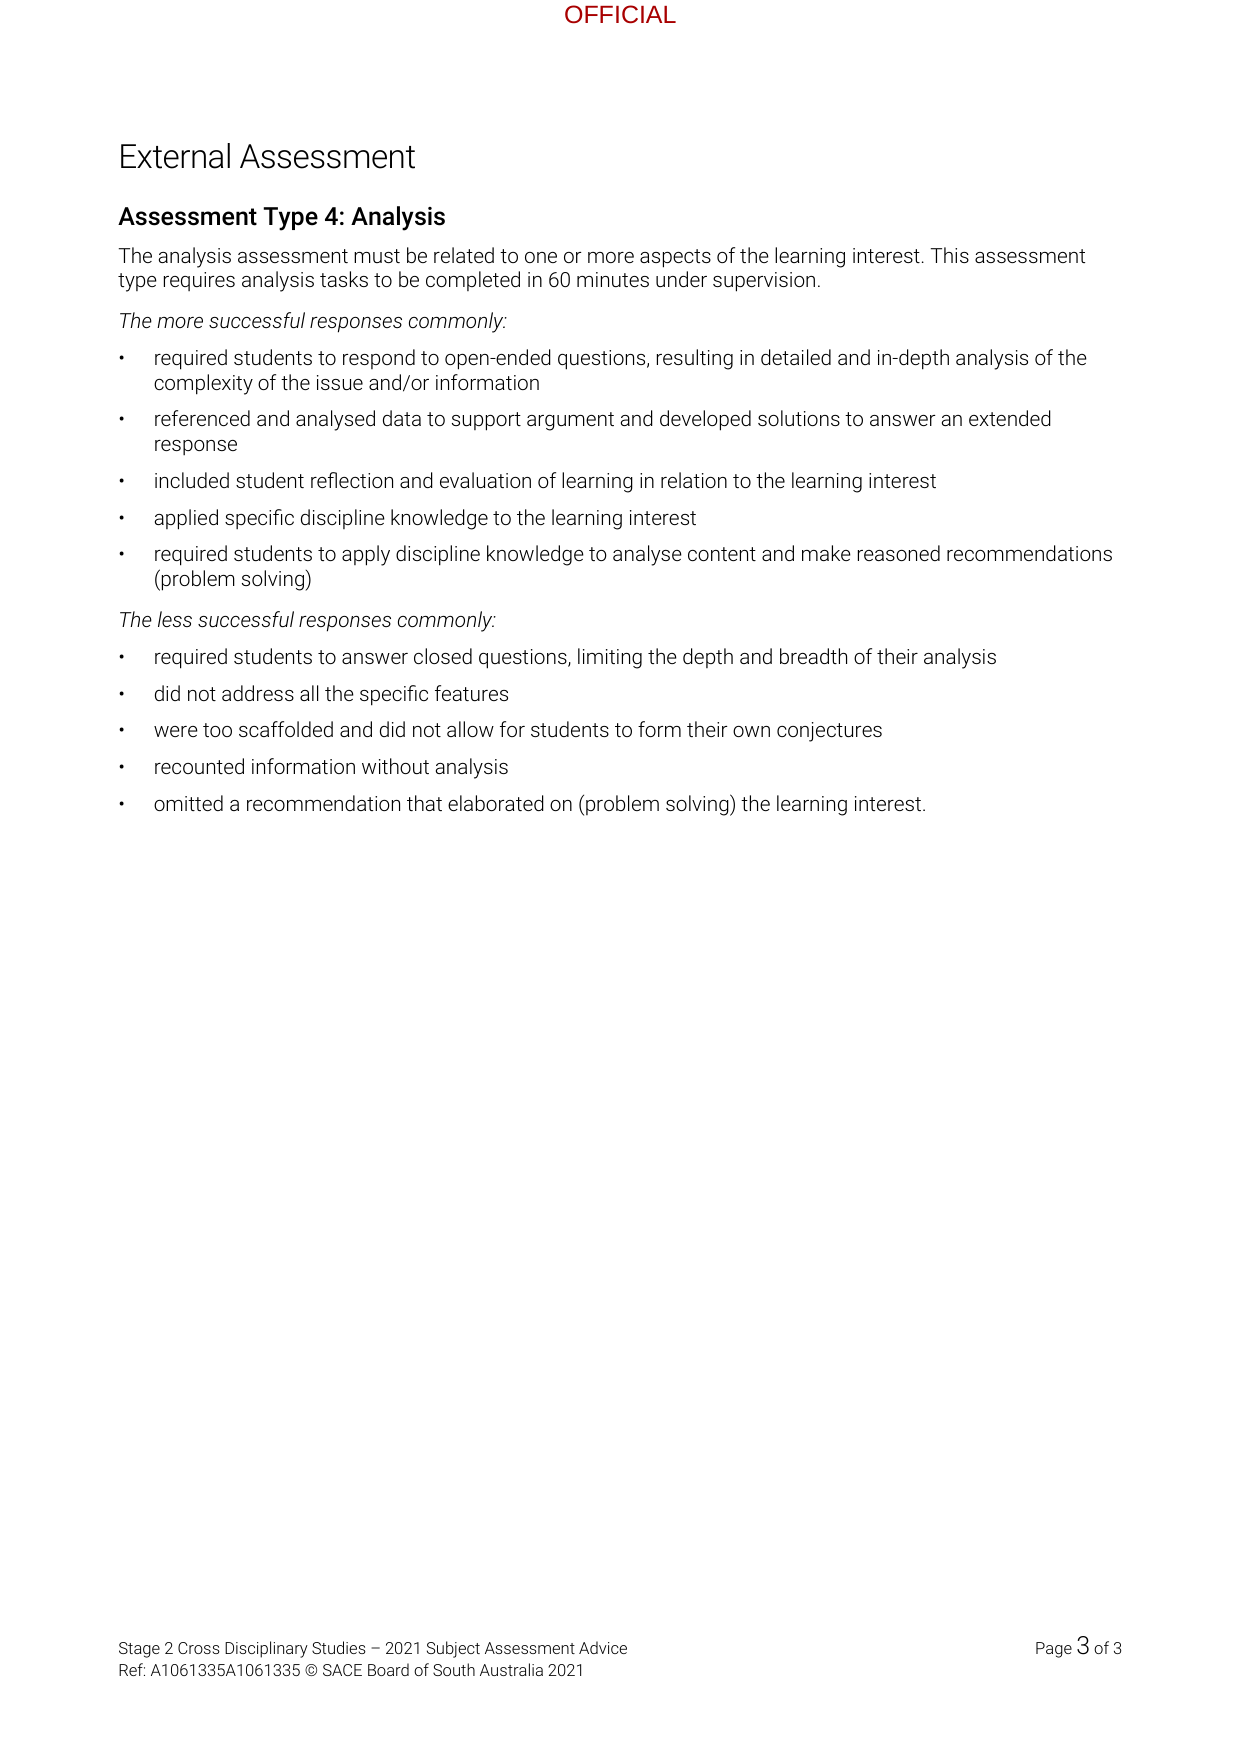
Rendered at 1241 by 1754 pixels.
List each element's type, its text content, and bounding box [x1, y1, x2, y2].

text applied specific discipline knowledge to the learning interest [118, 506, 1122, 530]
text required students to respond to open-ended questions, resulting in detailed and in-depth analysis of the complexity of the issue and/or information [118, 346, 1122, 395]
text included student reflection and evaluation of learning in relation to the learning interest [118, 469, 1122, 493]
text The more successful responses commonly: [118, 309, 1122, 334]
text were too scaffolded and did not allow for students to form their own conjectures [118, 718, 1122, 743]
text recounted information without analysis [118, 755, 1122, 780]
text The less successful responses commonly: [118, 608, 1122, 632]
text required students to answer closed questions, limiting the depth and breadth of their analysis [118, 645, 1122, 669]
subtitle Assessment Type 4: Analysis [118, 202, 1122, 231]
text did not address all the specific features [118, 682, 1122, 706]
subtitle External Assessment [118, 138, 1122, 177]
text The analysis assessment must be related to one or more aspects of the learning interest. This assessment type requires analysis tasks to be completed in 60 minutes under supervision. [118, 244, 1122, 293]
text required students to apply discipline knowledge to analyse content and make reasoned recommendations (problem solving) [118, 542, 1122, 591]
text referenced and analysed data to support argument and developed solutions to answer an extended response [118, 407, 1122, 456]
text omitted a recommendation that elaborated on (problem solving) the learning interest. [118, 792, 1122, 817]
